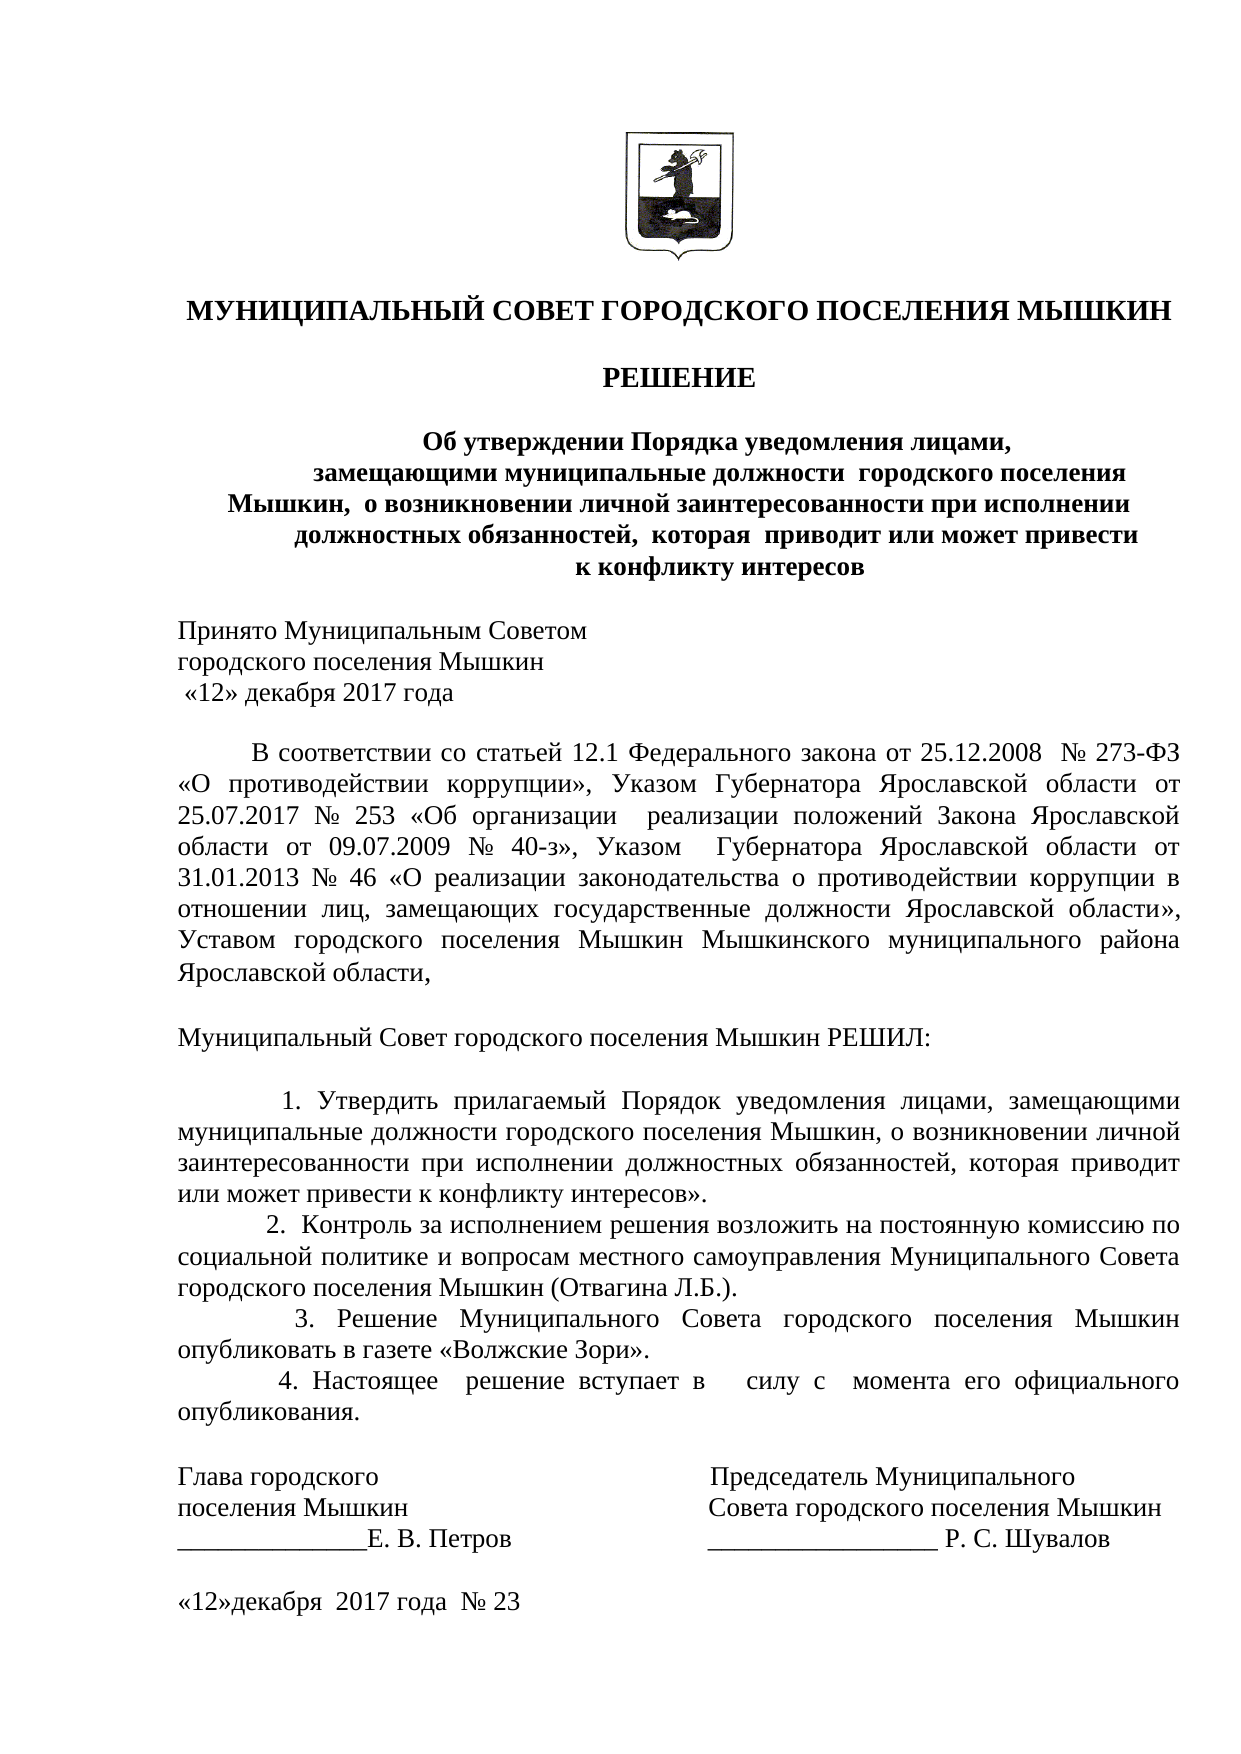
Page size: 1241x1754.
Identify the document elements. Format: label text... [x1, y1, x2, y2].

text РЕШЕНИЕ [177, 360, 1181, 394]
text 2. Контроль за исполнением решения возложить на постоянную комиссию по социальной политике и вопросам местного самоуправления Муниципального Совета городского поселения Мышкин (Отвагина Л.Б.). [177, 1208, 1181, 1302]
text городского поселения Мышкин [177, 645, 1181, 677]
text должностных обязанностей, которая приводит или может привести [177, 518, 1181, 549]
text Об утверждении Порядка уведомления лицами, [177, 425, 1181, 456]
text Муниципальный Совет городского поселения Мышкин РЕШИЛ: [177, 1022, 1181, 1053]
text Глава городского Председатель Муниципального [177, 1460, 1181, 1491]
text В соответствии со статьей 12.1 Федерального закона от 25.12.2008 № 273-ФЗ «О противодействии коррупции», Указом Губернатора Ярославской области от 25.07.2017 № 253 «Об организации реализации положений Закона Ярославской области от 09.07.2009 № 40-з», Указом Губернатора Ярославской области от 31.01.2013 № 46 «О реализации законодательства о противодействии коррупции в отношении лиц, замещающих государственные должности Ярославской области», Уставом городского поселения Мышкин Мышкинского муниципального района Ярославской области, [177, 736, 1181, 988]
text ______________Е. В. Петров _________________ Р. С. Шувалов [177, 1522, 1181, 1553]
text 4. Настоящее решение вступает в силу с момента его официального опубликования. [177, 1364, 1181, 1426]
text к конфликту интересов [177, 549, 1181, 581]
text 1. Утвердить прилагаемый Порядок уведомления лицами, замещающими муниципальные должности городского поселения Мышкин, о возникновении личной заинтересованности при исполнении должностных обязанностей, которая приводит или может привести к конфликту интересов». [177, 1084, 1181, 1208]
text «12»декабря 2017 года № 23 [177, 1584, 1181, 1616]
text Принято Муниципальным Советом [177, 614, 1181, 645]
text МУНИЦИПАЛЬНЫЙ СОВЕТ ГОРОДСКОГО ПОСЕЛЕНИЯ МЫШКИН [177, 293, 1181, 327]
text поселения Мышкин Совета городского поселения Мышкин [177, 1491, 1181, 1522]
text 3. Решение Муниципального Совета городского поселения Мышкин опубликовать в газете «Волжские Зори». [177, 1302, 1181, 1364]
text «12» декабря 2017 года [177, 677, 1181, 708]
picture [613, 88, 745, 262]
text замещающими муниципальные должности городского поселения Мышкин, о возникновении личной заинтересованности при исполнении [177, 456, 1181, 518]
